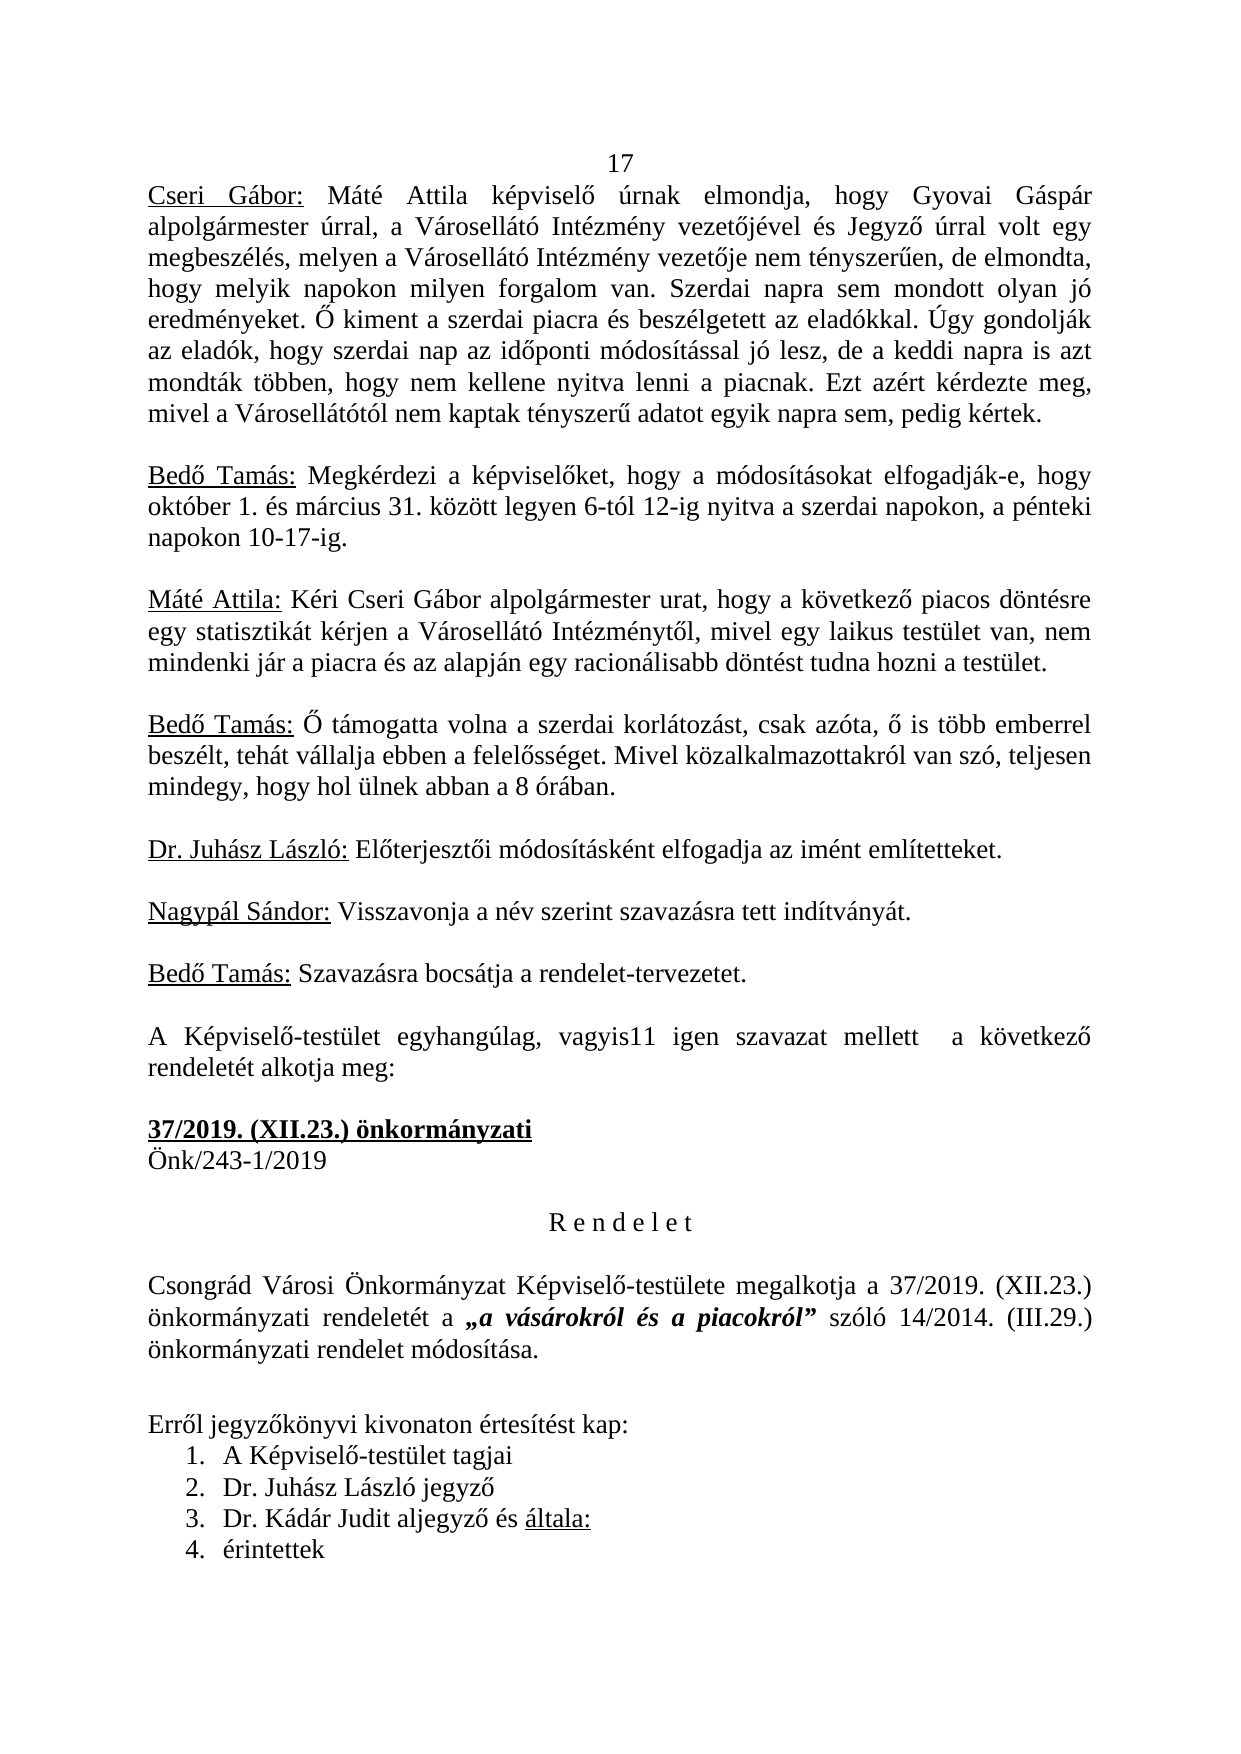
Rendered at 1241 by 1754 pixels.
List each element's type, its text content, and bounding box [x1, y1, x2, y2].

text Máté Attila: Kéri Cseri Gábor alpolgármester urat, hogy a következő piacos döntésre egy statisztikát kérjen a Városellátó Intézménytől, mivel egy laikus testület van, nem mindenki jár a piacra és az alapján egy racionálisabb döntést tudna hozni a testület. [148, 584, 1093, 677]
text Dr. Juhász László: Előterjesztői módosításként elfogadja az imént említetteket. [148, 833, 1093, 864]
text A Képviselő-testület egyhangúlag, vagyis11 igen szavazat mellett a következő rendeletét alkotja meg: [148, 1020, 1093, 1082]
text R e n d e l e t [148, 1207, 1093, 1238]
list Dr. Kádár Judit aljegyző és általa: [185, 1502, 1093, 1533]
text Bedő Tamás: Ő támogatta volna a szerdai korlátozást, csak azóta, ő is több emberrel beszélt, tehát vállalja ebben a felelősséget. Mivel közalkalmazottakról van szó, teljesen mindegy, hogy hol ülnek abban a 8 órában. [148, 708, 1093, 802]
list érintettek [185, 1533, 1093, 1564]
text Erről jegyzőkönyvi kivonaton értesítést kap: [148, 1408, 1093, 1439]
text Csongrád Városi Önkormányzat Képviselő-testülete megalkotja a 37/2019. (XII.23.) önkormányzati rendeletét a „a vásárokról és a piacokról” szóló 14/2014. (III.29.) önkormányzati rendelet módosítása. [148, 1269, 1093, 1364]
text Önk/243-1/2019 [148, 1144, 1093, 1175]
list Dr. Juhász László jegyző [185, 1471, 1093, 1502]
text Bedő Tamás: Szavazásra bocsátja a rendelet-tervezetet. [148, 957, 1093, 988]
text 17 [148, 148, 1093, 179]
text 37/2019. (XII.23.) önkormányzati [148, 1113, 1093, 1144]
text Bedő Tamás: Megkérdezi a képviselőket, hogy a módosításokat elfogadják-e, hogy október 1. és március 31. között legyen 6-tól 12-ig nyitva a szerdai napokon, a pénteki napokon 10-17-ig. [148, 459, 1093, 552]
text Nagypál Sándor: Visszavonja a név szerint szavazásra tett indítványát. [148, 895, 1093, 926]
list A Képviselő-testület tagjai [185, 1439, 1093, 1471]
text Cseri Gábor: Máté Attila képviselő úrnak elmondja, hogy Gyovai Gáspár alpolgármester úrral, a Városellátó Intézmény vezetőjével és Jegyző úrral volt egy megbeszélés, melyen a Városellátó Intézmény vezetője nem tényszerűen, de elmondta, hogy melyik napokon milyen forgalom van. Szerdai napra sem mondott olyan jó eredményeket. Ő kiment a szerdai piacra és beszélgetett az eladókkal. Úgy gondolják az eladók, hogy szerdai nap az időponti módosítással jó lesz, de a keddi napra is azt mondták többen, hogy nem kellene nyitva lenni a piacnak. Ezt azért kérdezte meg, mivel a Városellátótól nem kaptak tényszerű adatot egyik napra sem, pedig kértek. [148, 179, 1093, 428]
